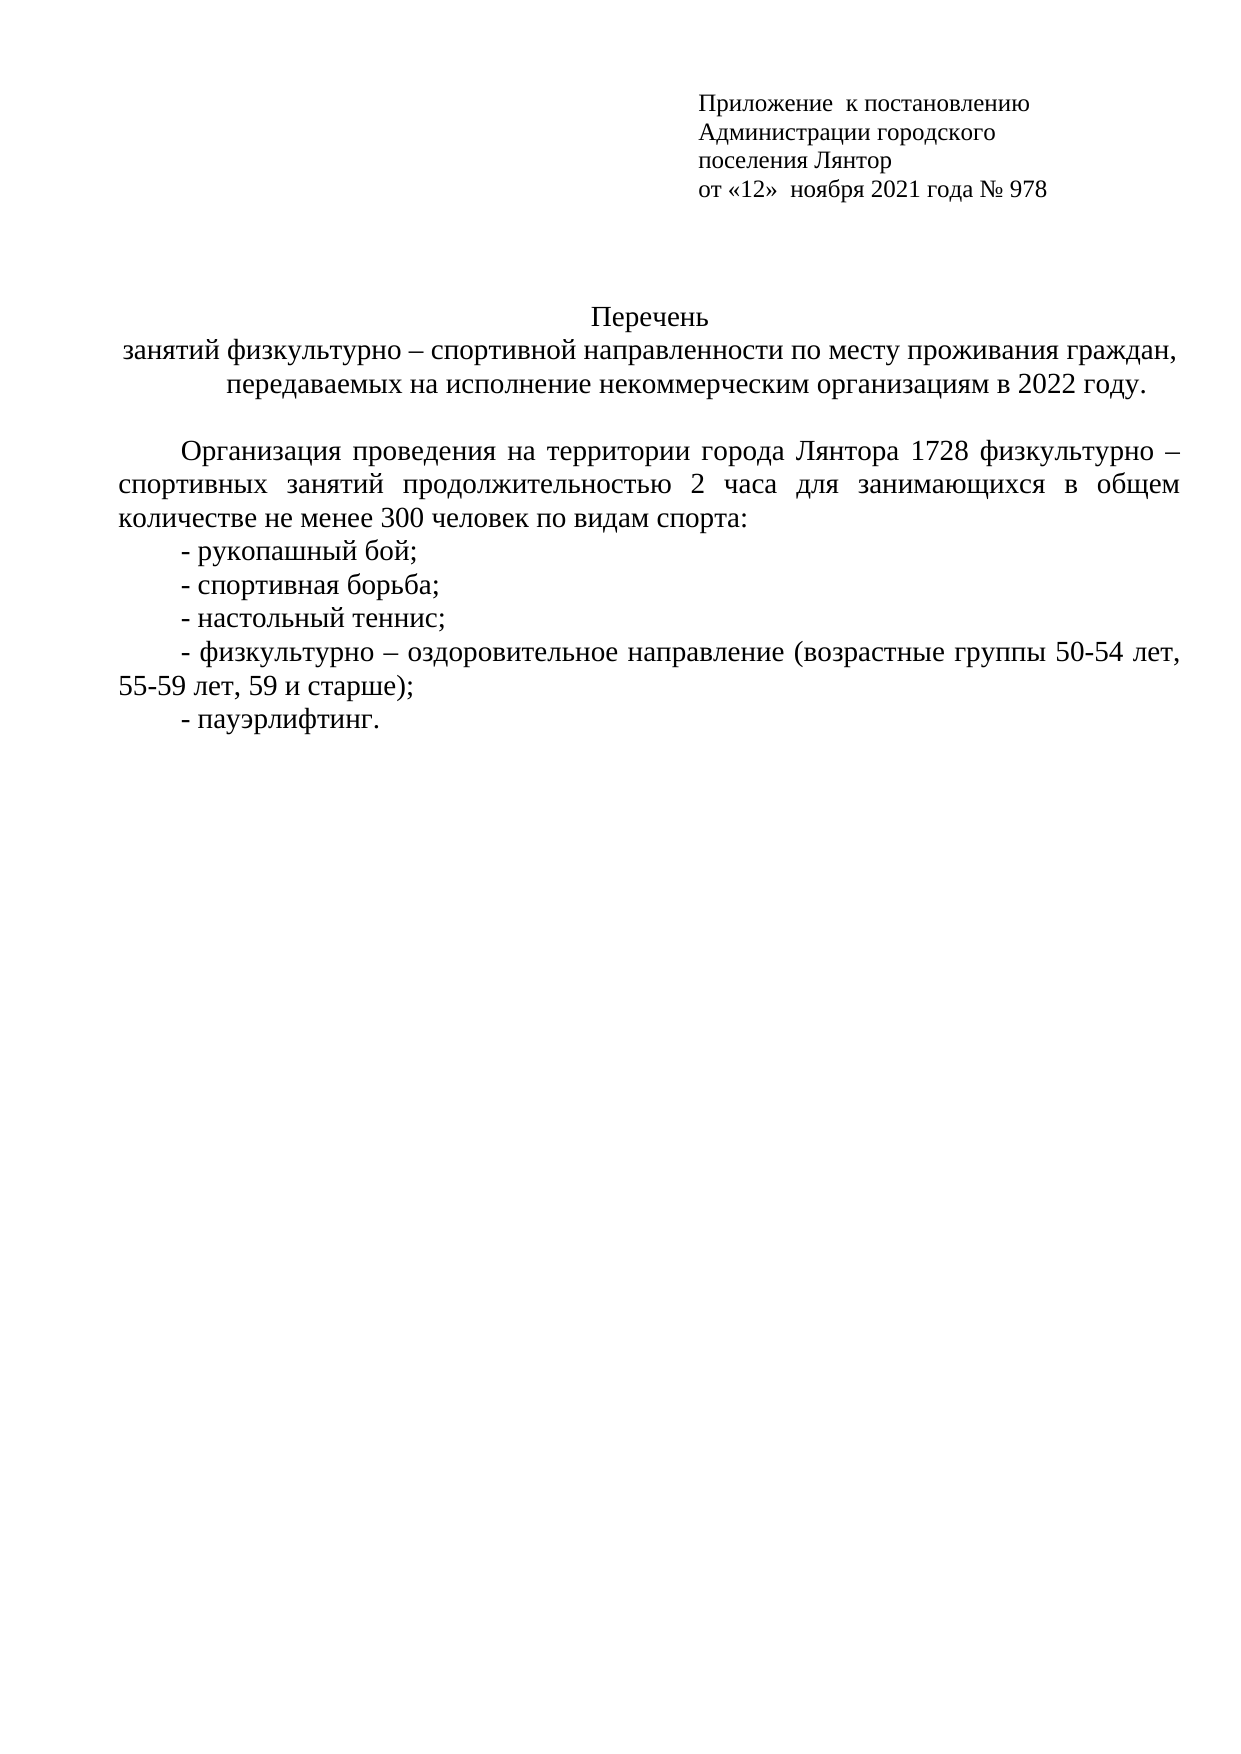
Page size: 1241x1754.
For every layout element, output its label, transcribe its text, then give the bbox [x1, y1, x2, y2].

text - рукопашный бой; [118, 533, 1181, 567]
text Перечень [118, 299, 1181, 332]
text - физкультурно – оздоровительное направление (возрастные группы 50-54 лет, 55-59 лет, 59 и старше); [118, 634, 1181, 701]
text - настольный теннис; [118, 601, 1181, 634]
text передаваемых на исполнение некоммерческим организациям в 2022 году. [118, 366, 1181, 399]
text - пауэрлифтинг. [118, 701, 1181, 735]
text - спортивная борьба; [118, 567, 1181, 601]
text Приложение к постановлению [679, 88, 1181, 117]
text от «12» ноября 2021 года № 978 [679, 174, 1181, 203]
text Администрации городского [679, 117, 1181, 145]
text поселения Лянтор [679, 145, 1181, 174]
text занятий физкультурно – спортивной направленности по месту проживания граждан, [118, 332, 1181, 366]
text Организация проведения на территории города Лянтора 1728 физкультурно – спортивных занятий продолжительностью 2 часа для занимающихся в общем количестве не менее 300 человек по видам спорта: [118, 433, 1181, 533]
